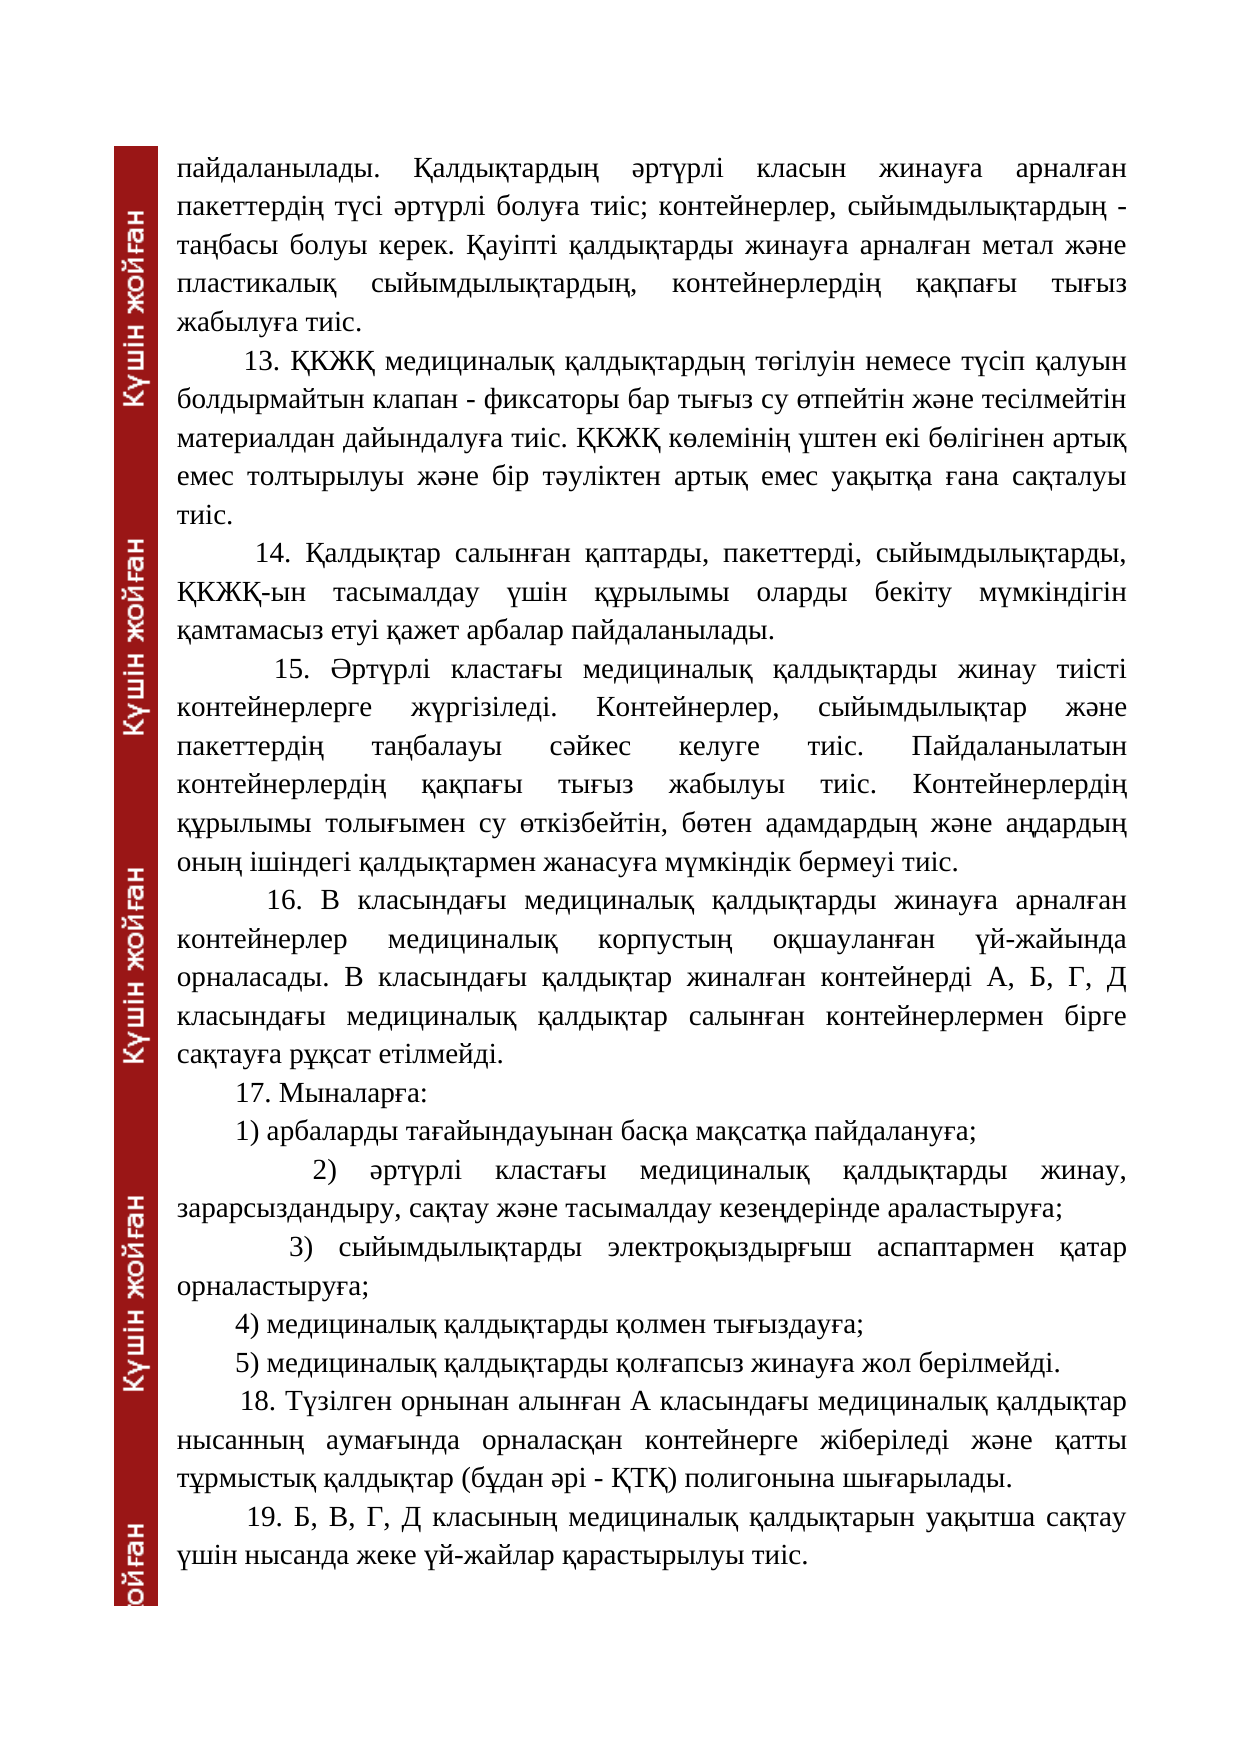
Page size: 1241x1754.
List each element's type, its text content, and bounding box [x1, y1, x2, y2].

picture [114, 1378, 158, 1383]
text 3) сыйымдылықтарды электроқыздырғыш аспаптармен қатар орналастыруға; [112, 1229, 1128, 1301]
picture [114, 1070, 158, 1075]
text 15. Әртүрлі кластағы медициналық қалдықтарды жинау тиісті контейнерлерге жүргізіледі. Контейнерлер, сыйымдылықтар және пакеттердің таңбалауы сәйкес келуге тиіс. Пайдаланылатын контейнерлердің қақпағы тығыз жабылуы тиіс. Контейнерлердің құрылымы толығымен су өткізбейтін, бөтен адамдардың және аңдардың оның ішіндегі қалдықтармен жанасуға мүмкіндік бермеуі тиіс. [112, 651, 1128, 877]
picture [114, 646, 158, 651]
picture [114, 1147, 158, 1152]
picture [114, 1494, 158, 1499]
picture [114, 877, 158, 882]
picture [114, 1301, 158, 1306]
picture [114, 1224, 158, 1229]
text 16. В класындағы медициналық қалдықтарды жинауға арналған контейнерлер медициналық корпустың оқшауланған үй-жайында орналасады. В класындағы қалдықтар жиналған контейнерді А, Б, Г, Д класындағы медициналық қалдықтар салынған контейнерлермен бірге сақтауға рұқсат етілмейді. [112, 882, 1128, 1070]
text 2) әртүрлі кластағы медициналық қалдықтарды жинау, зарарсыздандыру, сақтау және тасымалдау кезеңдерінде араластыруға; [112, 1152, 1128, 1224]
text 13. ҚКЖҚ медициналық қалдықтардың төгілуін немесе түсіп қалуын болдырмайтын клапан - фиксаторы бар тығыз су өтпейтін және тесілмейтін материалдан дайындалуға тиіс. ҚКЖҚ көлемінің үштен екі бөлігінен артық емес толтырылуы және бір тәуліктен артық емес уақытқа ғана сақталуы тиіс. [112, 343, 1128, 530]
picture [114, 1340, 158, 1345]
text 19. Б, В, Г, Д класының медициналық қалдықтарын уақытша сақтау үшін нысанда жеке үй-жайлар қарастырылуы тиіс. [112, 1499, 1128, 1571]
text 17. Мыналарға: [112, 1075, 1128, 1108]
picture [114, 1108, 158, 1113]
picture [114, 1571, 158, 1606]
picture [114, 530, 158, 535]
picture [114, 146, 158, 150]
text 5) медициналық қалдықтарды қолғапсыз жинауға жол берілмейді. [112, 1345, 1128, 1378]
text 14. Қалдықтар салынған қаптарды, пакеттерді, сыйымдылықтарды, ҚКЖҚ-ын тасымалдау үшін құрылымы оларды бекіту мүмкіндігін қамтамасыз етуі қажет арбалар пайдаланылады. [112, 535, 1128, 646]
text 18. Түзілген орнынан алынған А класындағы медициналық қалдықтар нысанның аумағында орналасқан контейнерге жіберіледі және қатты тұрмыстық қалдықтар (бұдан әрі - ҚТҚ) полигонына шығарылады. [112, 1383, 1128, 1494]
text 1) арбаларды тағайындауынан басқа мақсатқа пайдалануға; [112, 1113, 1128, 1147]
picture [114, 338, 158, 343]
text 4) медициналық қалдықтарды қолмен тығыздауға; [112, 1306, 1128, 1340]
